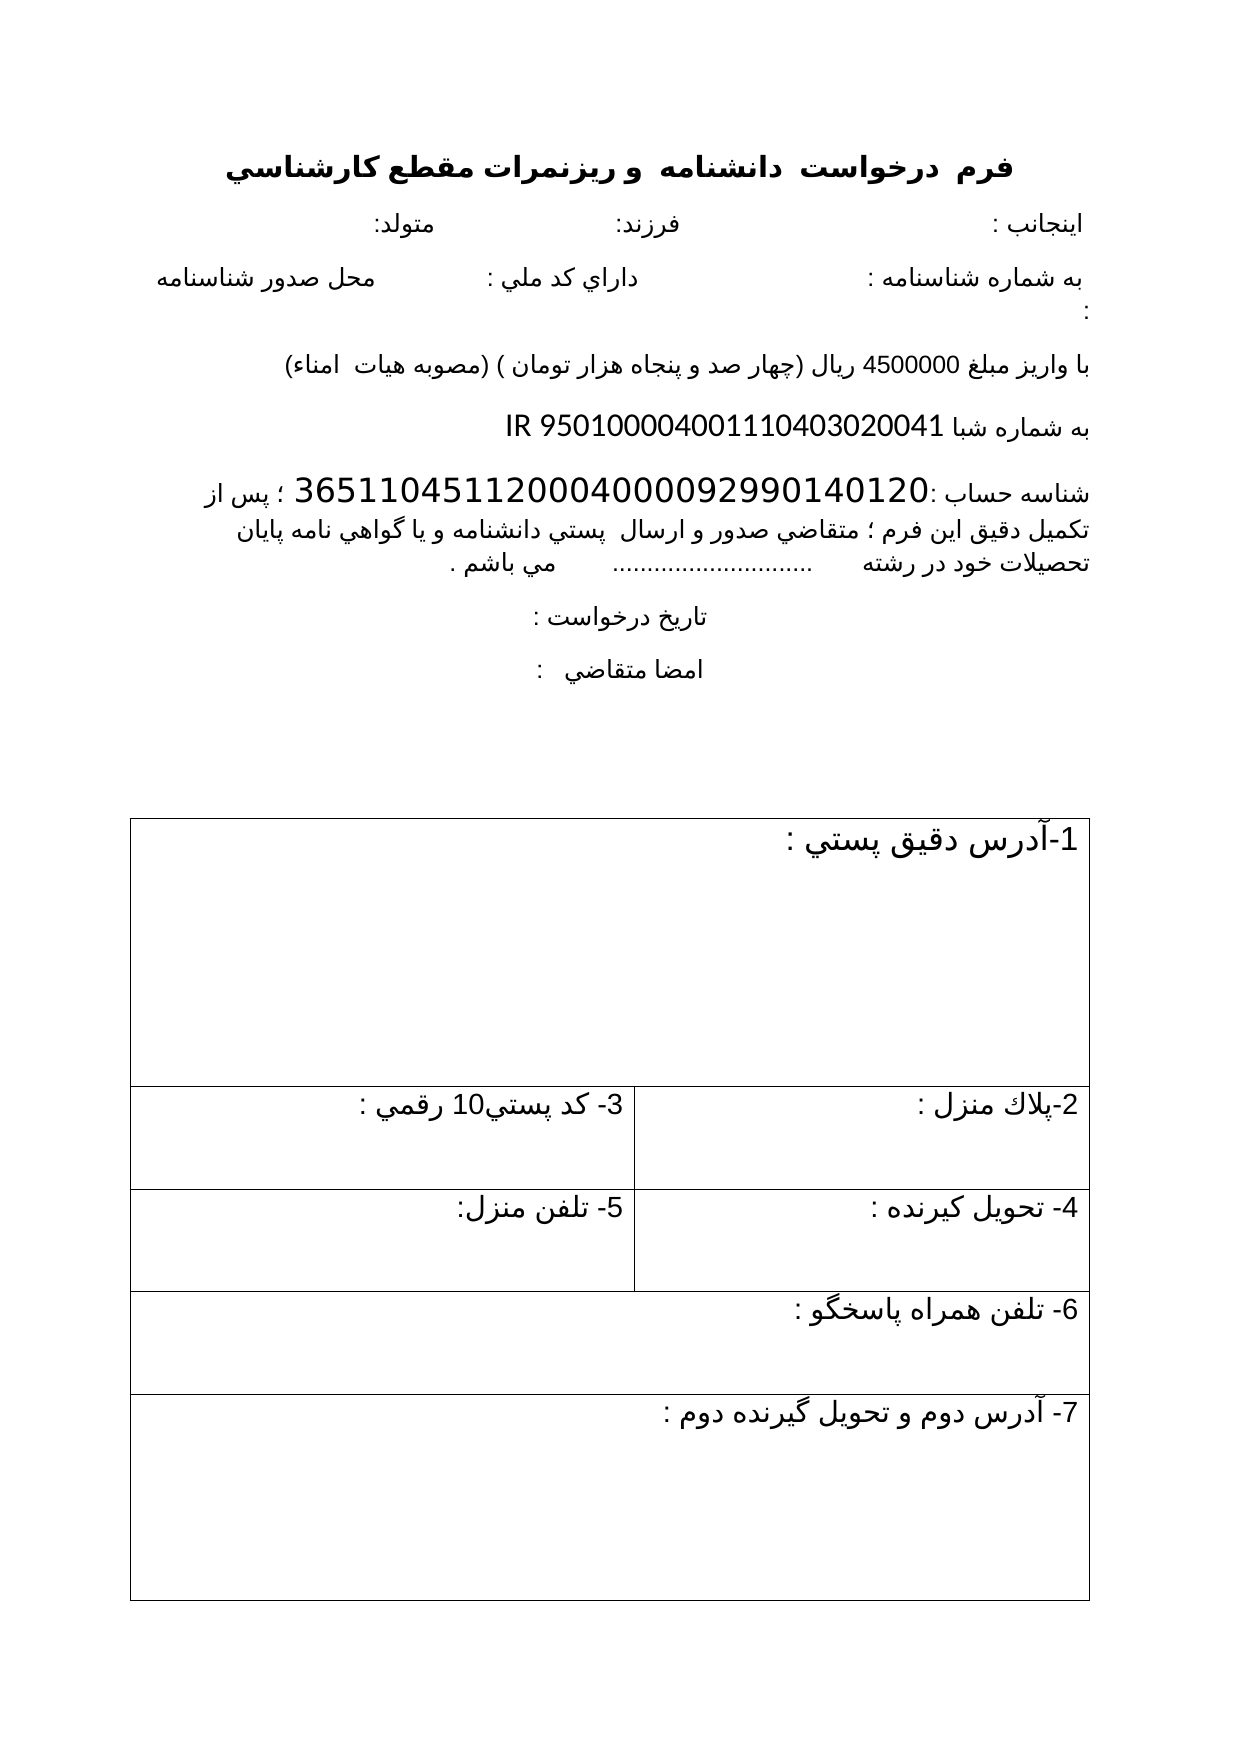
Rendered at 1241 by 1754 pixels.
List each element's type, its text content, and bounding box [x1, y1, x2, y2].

text با واريز مبلغ 4500000 ريال (چهار صد و پنجاه هزار تومان ) (مصوبه هيات امناء) [150, 350, 1090, 379]
text به شماره شناسنامه : داراي كد ملي : محل صدور شناسنامه : [150, 263, 1090, 325]
text فرم درخواست دانشنامه و ريزنمرات مقطع كارشناسي [150, 150, 1090, 183]
table_cell 5- تلفن منزل: [131, 1190, 634, 1291]
table_cell 4- تحويل كيرنده : [635, 1190, 1089, 1291]
text اينجانب : فرزند: متولد: [150, 209, 1090, 238]
table_header 1-آدرس دقيق پستي : [131, 819, 1089, 1086]
table_cell 7- آدرس دوم و تحويل گيرنده دوم : [131, 1395, 1089, 1599]
table_cell 6- تلفن همراه پاسخگو : [131, 1292, 1089, 1394]
text شناسه حساب :365110451120004000092990140120 ؛ پس از تكميل دقيق اين فرم ؛ متقاضي صدور و ارسال پستي دانشنامه و يا گواهي نامه پايان تحصيلات خود در رشته ............................. مي باشم . [150, 472, 1090, 576]
text امضا متقاضي : [150, 655, 1090, 684]
text به شماره شبا IR 950100004001110403020041 [150, 404, 1090, 445]
table_cell 2-پلاك منزل : [635, 1087, 1089, 1189]
text تاريخ درخواست : [150, 602, 1090, 630]
table_cell 3- كد پستي10 رقمي : [131, 1087, 634, 1189]
